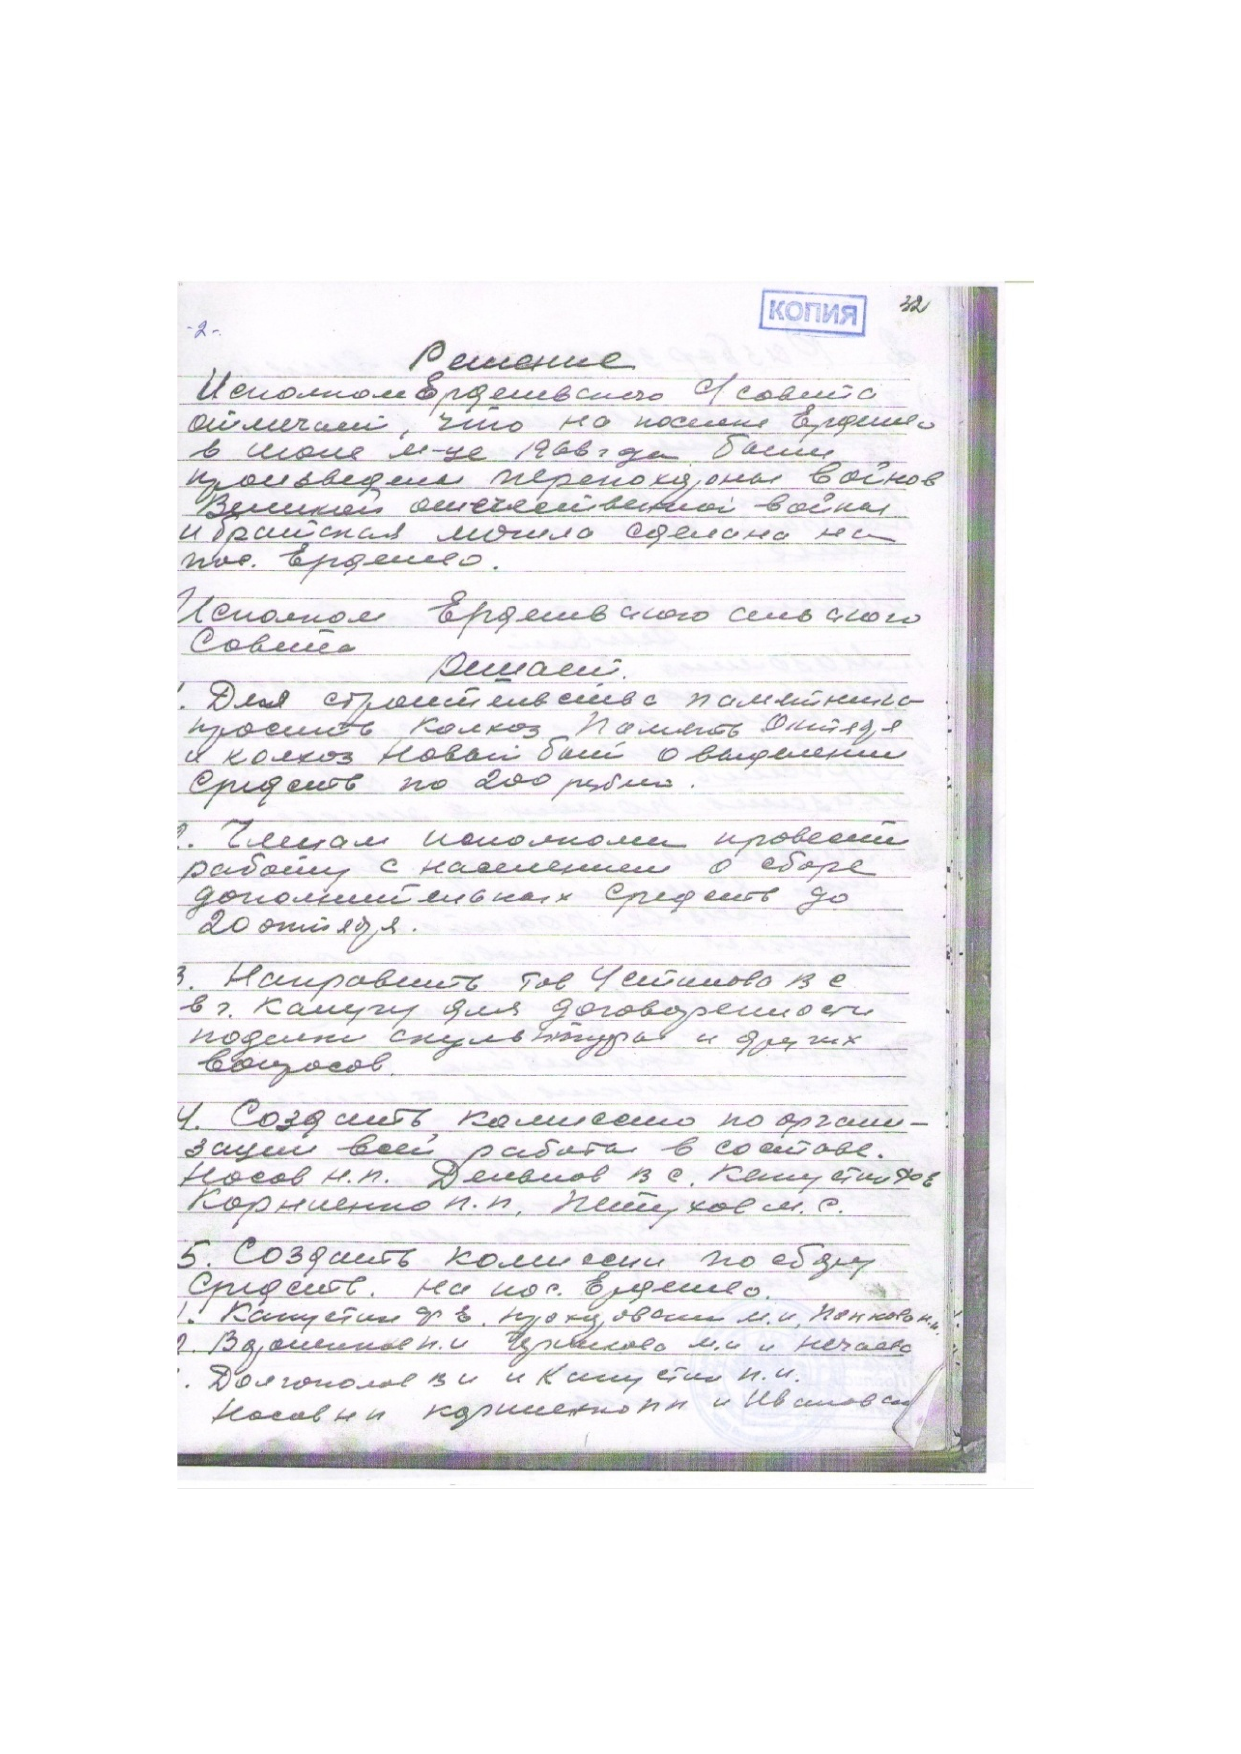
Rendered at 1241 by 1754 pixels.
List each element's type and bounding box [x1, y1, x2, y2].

picture [177, 277, 1034, 1489]
